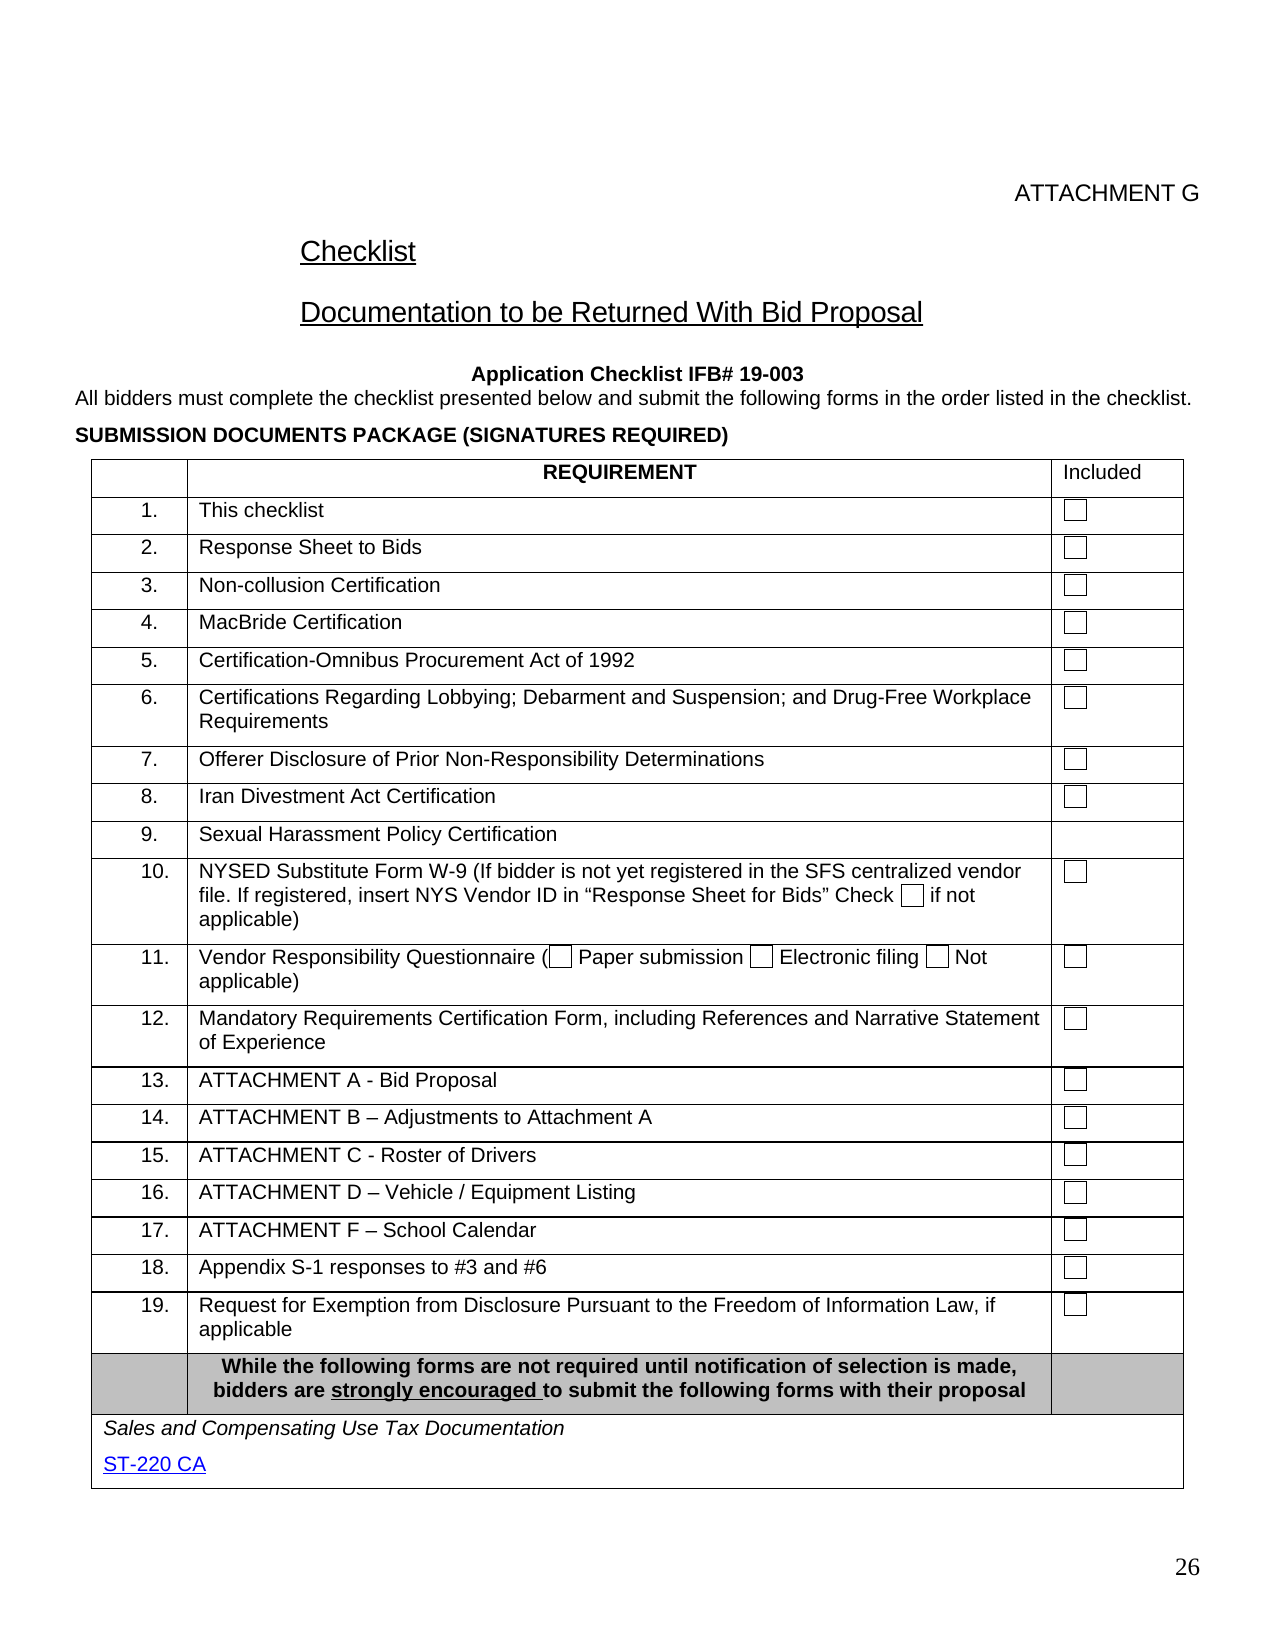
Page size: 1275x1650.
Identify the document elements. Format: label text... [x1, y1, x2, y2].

table_cell Offerer Disclosure of Prior Non-Responsibility Determinations [188, 747, 1051, 783]
table_cell Mandatory Requirements Certification Form, including References and Narrative Statement of Experience [188, 1006, 1051, 1066]
table_cell [1052, 784, 1183, 821]
table_cell ATTACHMENT F – School Calendar [188, 1218, 1051, 1254]
table_cell [92, 685, 187, 746]
table_cell [1052, 945, 1183, 1005]
table_cell [1052, 535, 1183, 572]
table_cell [92, 1105, 187, 1141]
table_cell [92, 747, 187, 783]
table_cell NYSED Substitute Form W-9 (If bidder is not yet registered in the SFS centralized vendor file. If registered, insert NYS Vendor ID in “Response Sheet for Bids” Check if not applicable) [188, 859, 1051, 943]
text Checklist [300, 234, 975, 267]
table_cell Sexual Harassment Policy Certification [188, 822, 1051, 858]
table_cell Request for Exemption from Disclosure Pursuant to the Freedom of Information Law, if applicable [188, 1293, 1051, 1353]
table_cell [92, 1143, 187, 1179]
table_cell Non-collusion Certification [188, 573, 1051, 609]
table_cell This checklist [188, 498, 1051, 534]
table_header [92, 460, 187, 497]
table_cell Certifications Regarding Lobbying; Debarment and Suspension; and Drug-Free Workplace Requirements [188, 685, 1051, 746]
table_cell [1052, 685, 1183, 746]
text SUBMISSION DOCUMENTS PACKAGE (SIGNATURES REQUIRED) [75, 423, 1200, 447]
table_cell [92, 1354, 187, 1414]
text Documentation to be Returned With Bid Proposal [300, 295, 975, 329]
table_cell ATTACHMENT B – Adjustments to Attachment A [188, 1105, 1051, 1141]
table_cell [92, 1180, 187, 1216]
table_header Included [1052, 460, 1183, 497]
table_cell [1052, 498, 1183, 534]
table_cell [92, 610, 187, 647]
table_cell Vendor Responsibility Questionnaire ( Paper submission Electronic filing Not applicable) [188, 945, 1051, 1005]
table_cell [92, 498, 187, 534]
table_cell [1052, 610, 1183, 647]
table_cell [92, 1255, 187, 1291]
table_cell ATTACHMENT A - Bid Proposal [188, 1068, 1051, 1104]
table_cell ATTACHMENT C - Roster of Drivers [188, 1143, 1051, 1179]
table_cell [92, 573, 187, 609]
table_cell [92, 1006, 187, 1066]
table_cell [1052, 859, 1183, 943]
text ATTACHMENT G [75, 179, 1200, 206]
table_cell [92, 1068, 187, 1104]
table_cell [1052, 1293, 1183, 1353]
table_cell [1052, 1255, 1183, 1291]
table_cell [1052, 1354, 1183, 1414]
table_cell [92, 859, 187, 943]
table_cell While the following forms are not required until notification of selection is made, bidders are strongly encouraged to submit the following forms with their proposal [188, 1354, 1051, 1414]
table_cell MacBride Certification [188, 610, 1051, 647]
table_cell [1052, 1143, 1183, 1179]
table_cell Response Sheet to Bids [188, 535, 1051, 572]
table_cell [92, 784, 187, 821]
table_cell Iran Divestment Act Certification [188, 784, 1051, 821]
text Application Checklist IFB# 19-003 [75, 362, 1200, 386]
table_cell [92, 1293, 187, 1353]
table_cell [92, 822, 187, 858]
table_cell [92, 648, 187, 684]
table_cell [92, 1218, 187, 1254]
table_cell [1052, 573, 1183, 609]
table_cell [92, 945, 187, 1005]
table_cell Appendix S-1 responses to #3 and #6 [188, 1255, 1051, 1291]
table_cell [1052, 1105, 1183, 1141]
table_cell [1052, 822, 1183, 858]
table_cell Certification-Omnibus Procurement Act of 1992 [188, 648, 1051, 684]
table_cell [1052, 1006, 1183, 1066]
table_cell ATTACHMENT D – Vehicle / Equipment Listing [188, 1180, 1051, 1216]
table_cell [1052, 747, 1183, 783]
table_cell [92, 1415, 1183, 1488]
table_cell [92, 535, 187, 572]
text All bidders must complete the checklist presented below and submit the following forms in the order listed in the checklist. [75, 386, 1200, 410]
table_header REQUIREMENT [188, 460, 1051, 497]
table_cell [1052, 1218, 1183, 1254]
table_cell [1052, 1180, 1183, 1216]
table_cell [1052, 648, 1183, 684]
table_cell [1052, 1068, 1183, 1104]
